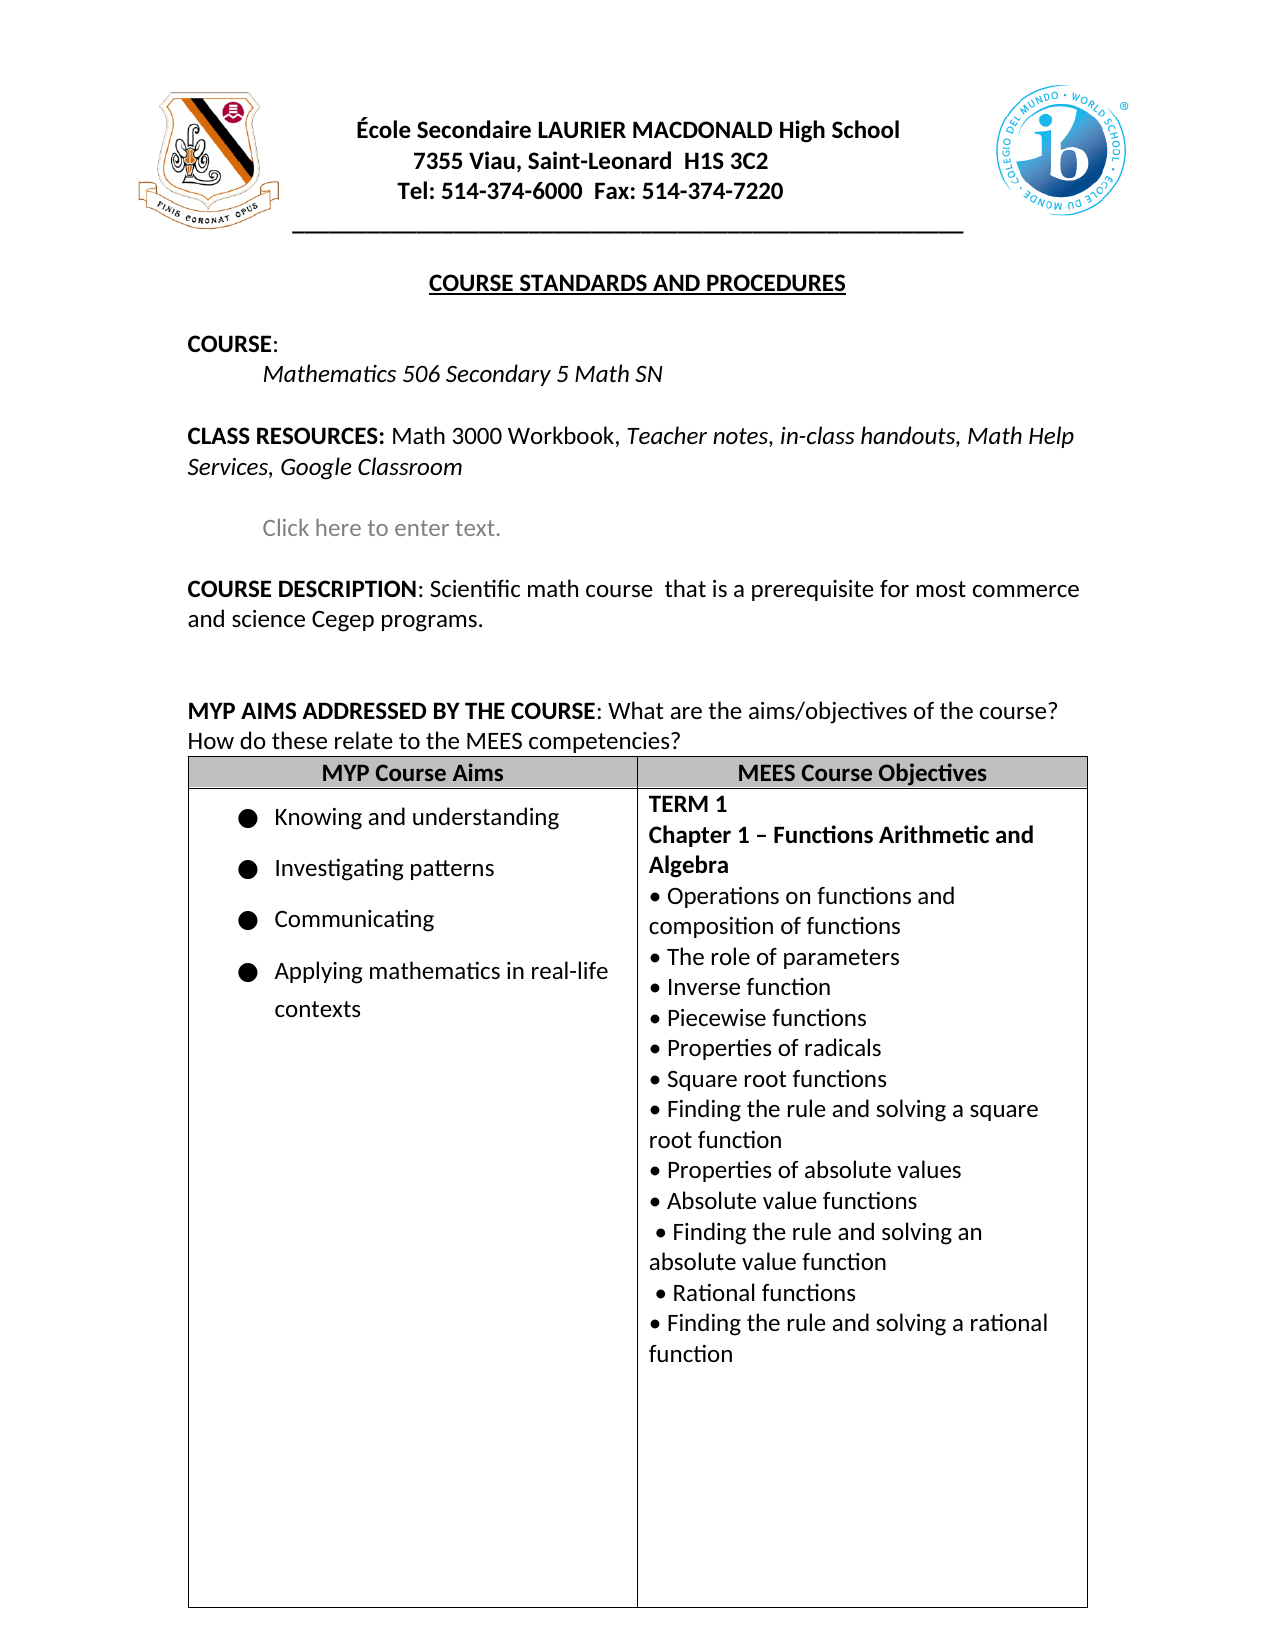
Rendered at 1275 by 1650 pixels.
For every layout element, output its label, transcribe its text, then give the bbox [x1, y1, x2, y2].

text COURSE DESCRIPTION: Scientific math course that is a prerequisite for most commerce and science Cegep programs. [187, 542, 1087, 634]
text ______________________________________________________ [187, 206, 1087, 236]
table_header MEES Course Objectives [638, 757, 1087, 787]
text CLASS RESOURCES: Math 3000 Workbook, Teacher notes, in-class handouts, Math Help Services, Google Classroom [187, 420, 1087, 481]
text 7355 Viau, Saint-Leonard H1S 3C2 [187, 145, 993, 175]
picture [131, 89, 286, 238]
table_header MYP Course Aims [189, 757, 637, 787]
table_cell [189, 789, 637, 1607]
text École Secondaire LAURIER MACDONALD High School [187, 114, 993, 145]
text Tel: 514-374-6000 Fax: 514-374-7220 [187, 175, 993, 206]
picture [993, 83, 1130, 216]
text Mathematics 506 Secondary 5 Math SN [187, 358, 1087, 389]
text COURSE: [187, 328, 1087, 358]
text Click here to enter text. [187, 512, 1087, 542]
table_cell TERM 1 Chapter 1 – Functions Arithmetic and Algebra • Operations on functions and composition of functions • The role of parameters • Inverse function • Piecewise functions • Properties of radicals • Square root functions • Finding the rule and solving a square root function • Properties of absolute values • Absolute value functions • Finding the rule and solving an absolute value function • Rational functions • Finding the rule and solving a rational function [638, 789, 1087, 1607]
text COURSE STANDARDS AND PROCEDURES [187, 267, 1087, 297]
text MYP AIMS ADDRESSED BY THE COURSE: What are the aims/objectives of the course? How do these relate to the MEES competencies? [187, 634, 1087, 756]
